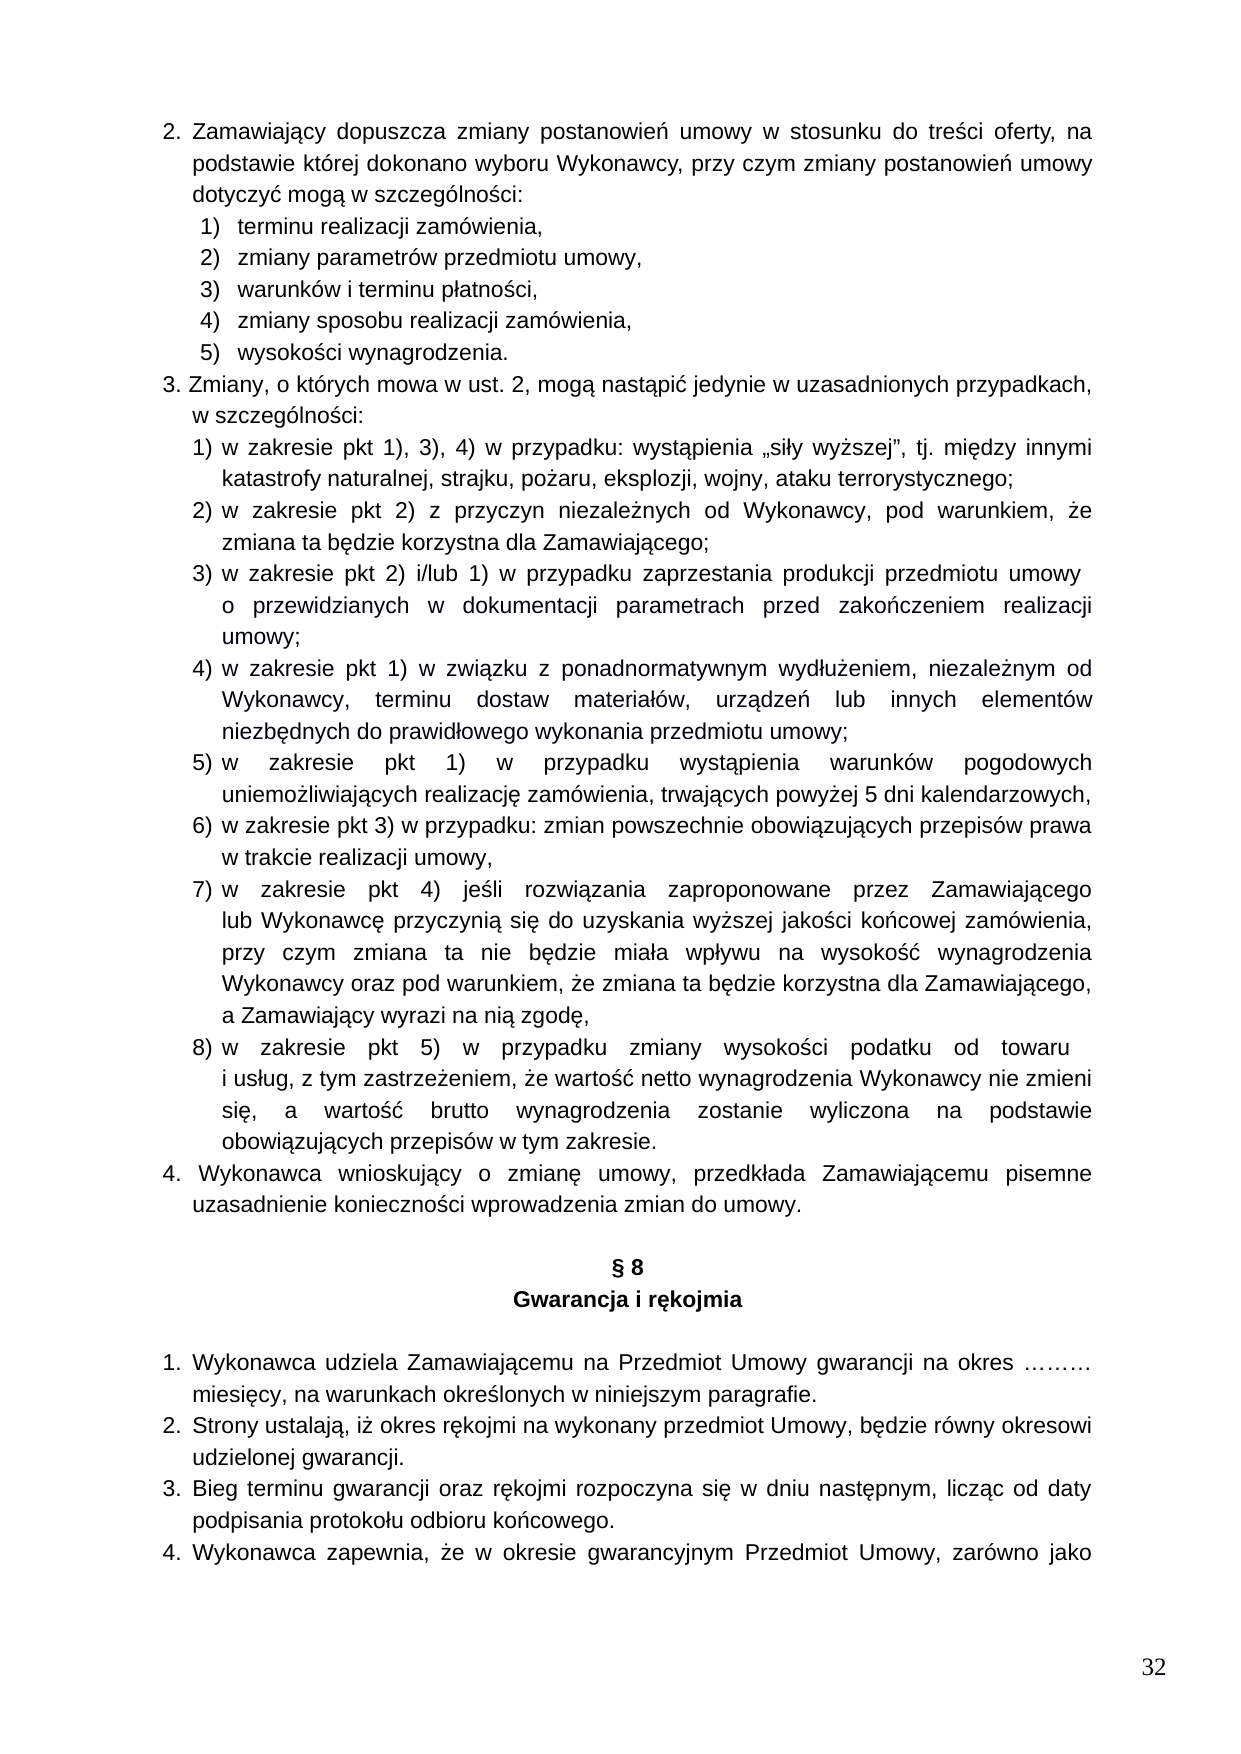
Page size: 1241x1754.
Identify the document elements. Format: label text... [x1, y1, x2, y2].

text 3. Zmiany, o których mowa w ust. 2, mogą nastąpić jedynie w uzasadnionych przypadkach, w szczególności: [162, 371, 1093, 428]
text 4. Wykonawca wnioskujący o zmianę umowy, przedkłada Zamawiającemu pisemne uzasadnienie konieczności wprowadzenia zmian do umowy. [162, 1160, 1093, 1218]
text 3. Bieg terminu gwarancji oraz rękojmi rozpoczyna się w dniu następnym, licząc od daty podpisania protokołu odbioru końcowego. [162, 1475, 1093, 1533]
list w zakresie pkt 2) i/lub 1) w przypadku zaprzestania produkcji przedmiotu umowy o przewidzianych w dokumentacji parametrach przed zakończeniem realizacji umowy; [192, 560, 1093, 649]
list w zakresie pkt 3) w przypadku: zmian powszechnie obowiązujących przepisów prawa w trakcie realizacji umowy, [192, 812, 1093, 870]
list terminu realizacji zamówienia, [200, 213, 1093, 239]
list w zakresie pkt 1), 3), 4) w przypadku: wystąpienia „siły wyższej”, tj. między innymi katastrofy naturalnej, strajku, pożaru, eksplozji, wojny, ataku terrorystycznego; [192, 434, 1093, 492]
text § 8 [162, 1254, 1093, 1281]
list warunków i terminu płatności, [200, 276, 1093, 302]
text 2. Strony ustalają, iż okres rękojmi na wykonany przedmiot Umowy, będzie równy okresowi udzielonej gwarancji. [162, 1412, 1093, 1470]
text Gwarancja i rękojmia [162, 1286, 1093, 1312]
list Zamawiający dopuszcza zmiany postanowień umowy w stosunku do treści oferty, na podstawie której dokonano wyboru Wykonawcy, przy czym zmiany postanowień umowy dotyczyć mogą w szczególności: [162, 118, 1093, 208]
list w zakresie pkt 4) jeśli rozwiązania zaproponowane przez Zamawiającego lub Wykonawcę przyczynią się do uzyskania wyższej jakości końcowej zamówienia, przy czym zmiana ta nie będzie miała wpływu na wysokość wynagrodzenia Wykonawcy oraz pod warunkiem, że zmiana ta będzie korzystna dla Zamawiającego, a Zamawiający wyrazi na nią zgodę, [192, 876, 1093, 1028]
list w zakresie pkt 1) w przypadku wystąpienia warunków pogodowych uniemożliwiających realizację zamówienia, trwających powyżej 5 dni kalendarzowych, [192, 749, 1093, 807]
list zmiany parametrów przedmiotu umowy, [200, 244, 1093, 271]
list w zakresie pkt 5) w przypadku zmiany wysokości podatku od towaru i usług, z tym zastrzeżeniem, że wartość netto wynagrodzenia Wykonawcy nie zmieni się, a wartość brutto wynagrodzenia zostanie wyliczona na podstawie obowiązujących przepisów w tym zakresie. [192, 1033, 1093, 1154]
list zmiany sposobu realizacji zamówienia, [200, 307, 1093, 334]
list w zakresie pkt 2) z przyczyn niezależnych od Wykonawcy, pod warunkiem, że zmiana ta będzie korzystna dla Zamawiającego; [192, 497, 1093, 555]
list w zakresie pkt 1) w związku z ponadnormatywnym wydłużeniem, niezależnym od Wykonawcy, terminu dostaw materiałów, urządzeń lub innych elementów niezbędnych do prawidłowego wykonania przedmiotu umowy; [192, 655, 1093, 744]
text 1. Wykonawca udziela Zamawiającemu na Przedmiot Umowy gwarancji na okres ……… miesięcy, na warunkach określonych w niniejszym paragrafie. [162, 1349, 1093, 1407]
list wysokości wynagrodzenia. [200, 339, 1093, 365]
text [162, 1538, 1093, 1565]
